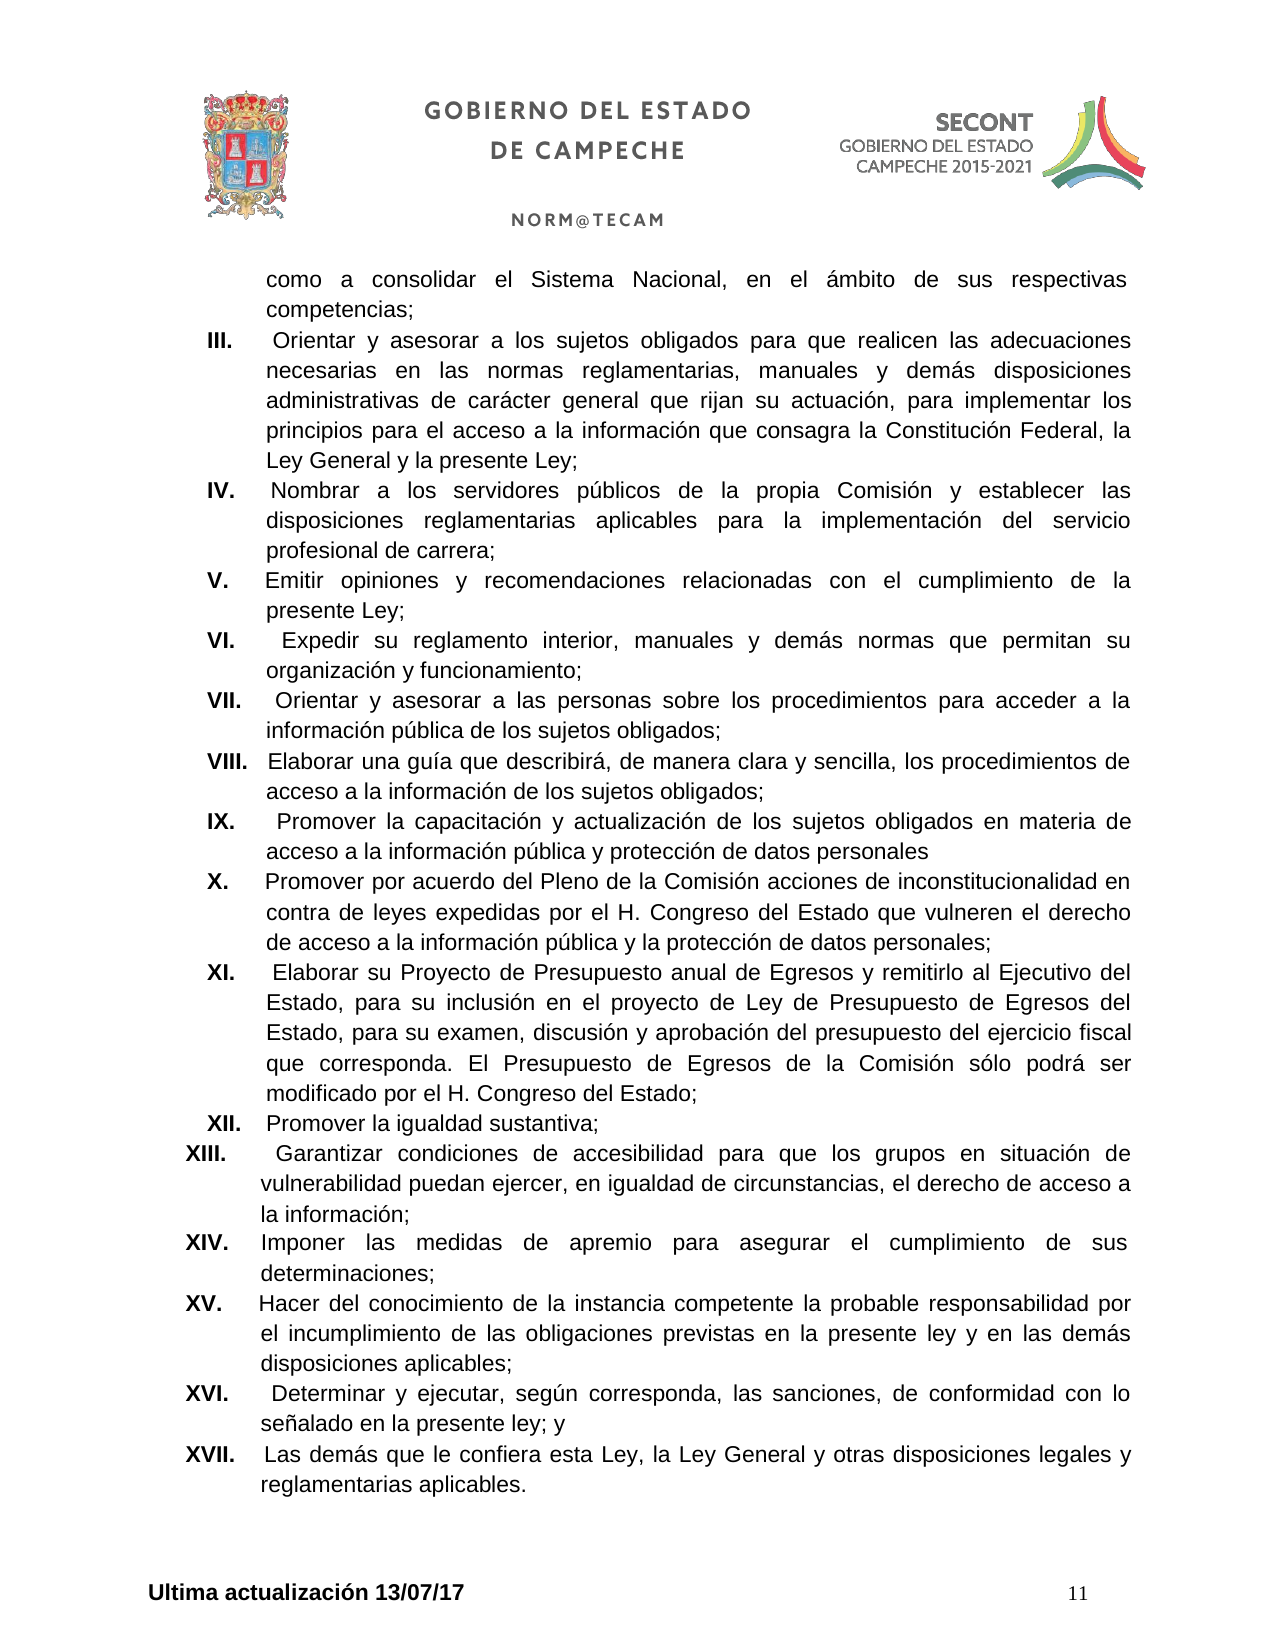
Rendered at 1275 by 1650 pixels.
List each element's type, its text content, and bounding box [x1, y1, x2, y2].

picture [831, 85, 1153, 200]
text como a consolidar el Sistema Nacional, en el ámbito de sus respectivas competencias; [266, 266, 1131, 323]
text IV. Nombrar a los servidores públicos de la propia Comisión y establecer las disposiciones reglamentarias aplicables para la implementación del servicio profesional de carrera; [207, 477, 1131, 563]
text XIV. Imponer las medidas de apremio para asegurar el cumplimiento de sus [185, 1231, 1164, 1256]
text XV. Hacer del conocimiento de la instancia competente la probable responsabilidad por el incumplimiento de las obligaciones previstas en la presente ley y en las demás disposiciones aplicables; [185, 1290, 1131, 1377]
text XVI. Determinar y ejecutar, según corresponda, las sanciones, de conformidad con lo señalado en la presente ley; y [185, 1380, 1131, 1437]
picture [490, 138, 705, 167]
text III. Orientar y asesorar a los sujetos obligados para que realicen las adecuaciones necesarias en las normas reglamentarias, manuales y demás disposiciones administrativas de carácter general que rijan su actuación, para implementar los principios para el acceso a la información que consagra la Constitución Federal, la Ley General y la presente Ley; [207, 327, 1131, 473]
text X. Promover por acuerdo del Pleno de la Comisión acciones de inconstitucionalidad en contra de leyes expedidas por el H. Congreso del Estado que vulneren el derecho de acceso a la información pública y la protección de datos personales; [207, 868, 1131, 955]
text IX. Promover la capacitación y actualización de los sujetos obligados en materia de acceso a la información pública y protección de datos personales [207, 808, 1132, 864]
text determinaciones; [260, 1260, 1164, 1286]
text VIII. Elaborar una guía que describirá, de manera clara y sencilla, los procedimientos de acceso a la información de los sujetos obligados; [207, 748, 1131, 804]
text V. Emitir opiniones y recomendaciones relacionadas con el cumplimiento de la presente Ley; [207, 567, 1131, 623]
text XIII. Garantizar condiciones de accesibilidad para que los grupos en situación de vulnerabilidad puedan ejercer, en igualdad de circunstancias, el derecho de acceso a la información; [185, 1140, 1131, 1227]
text XII. Promover la igualdad sustantiva; [207, 1110, 1164, 1136]
picture [201, 90, 289, 220]
text VI. Expedir su reglamento interior, manuales y demás normas que permitan su organización y funcionamiento; [207, 627, 1131, 684]
text XVII. Las demás que le confiera esta Ley, la Ley General y otras disposiciones legales y reglamentarias aplicables. [185, 1441, 1131, 1497]
picture [511, 211, 682, 232]
text XI. Elaborar su Proyecto de Presupuesto anual de Egresos y remitirlo al Ejecutivo del Estado, para su inclusión en el proyecto de Ley de Presupuesto de Egresos del Estado, para su examen, discusión y aprobación del presupuesto del ejercicio fiscal que corresponda. El Presupuesto de Egresos de la Comisión sólo podrá ser modificado por el H. Congreso del Estado; [207, 959, 1132, 1106]
text VII. Orientar y asesorar a las personas sobre los procedimientos para acceder a la información pública de los sujetos obligados; [207, 687, 1131, 744]
picture [424, 98, 771, 127]
